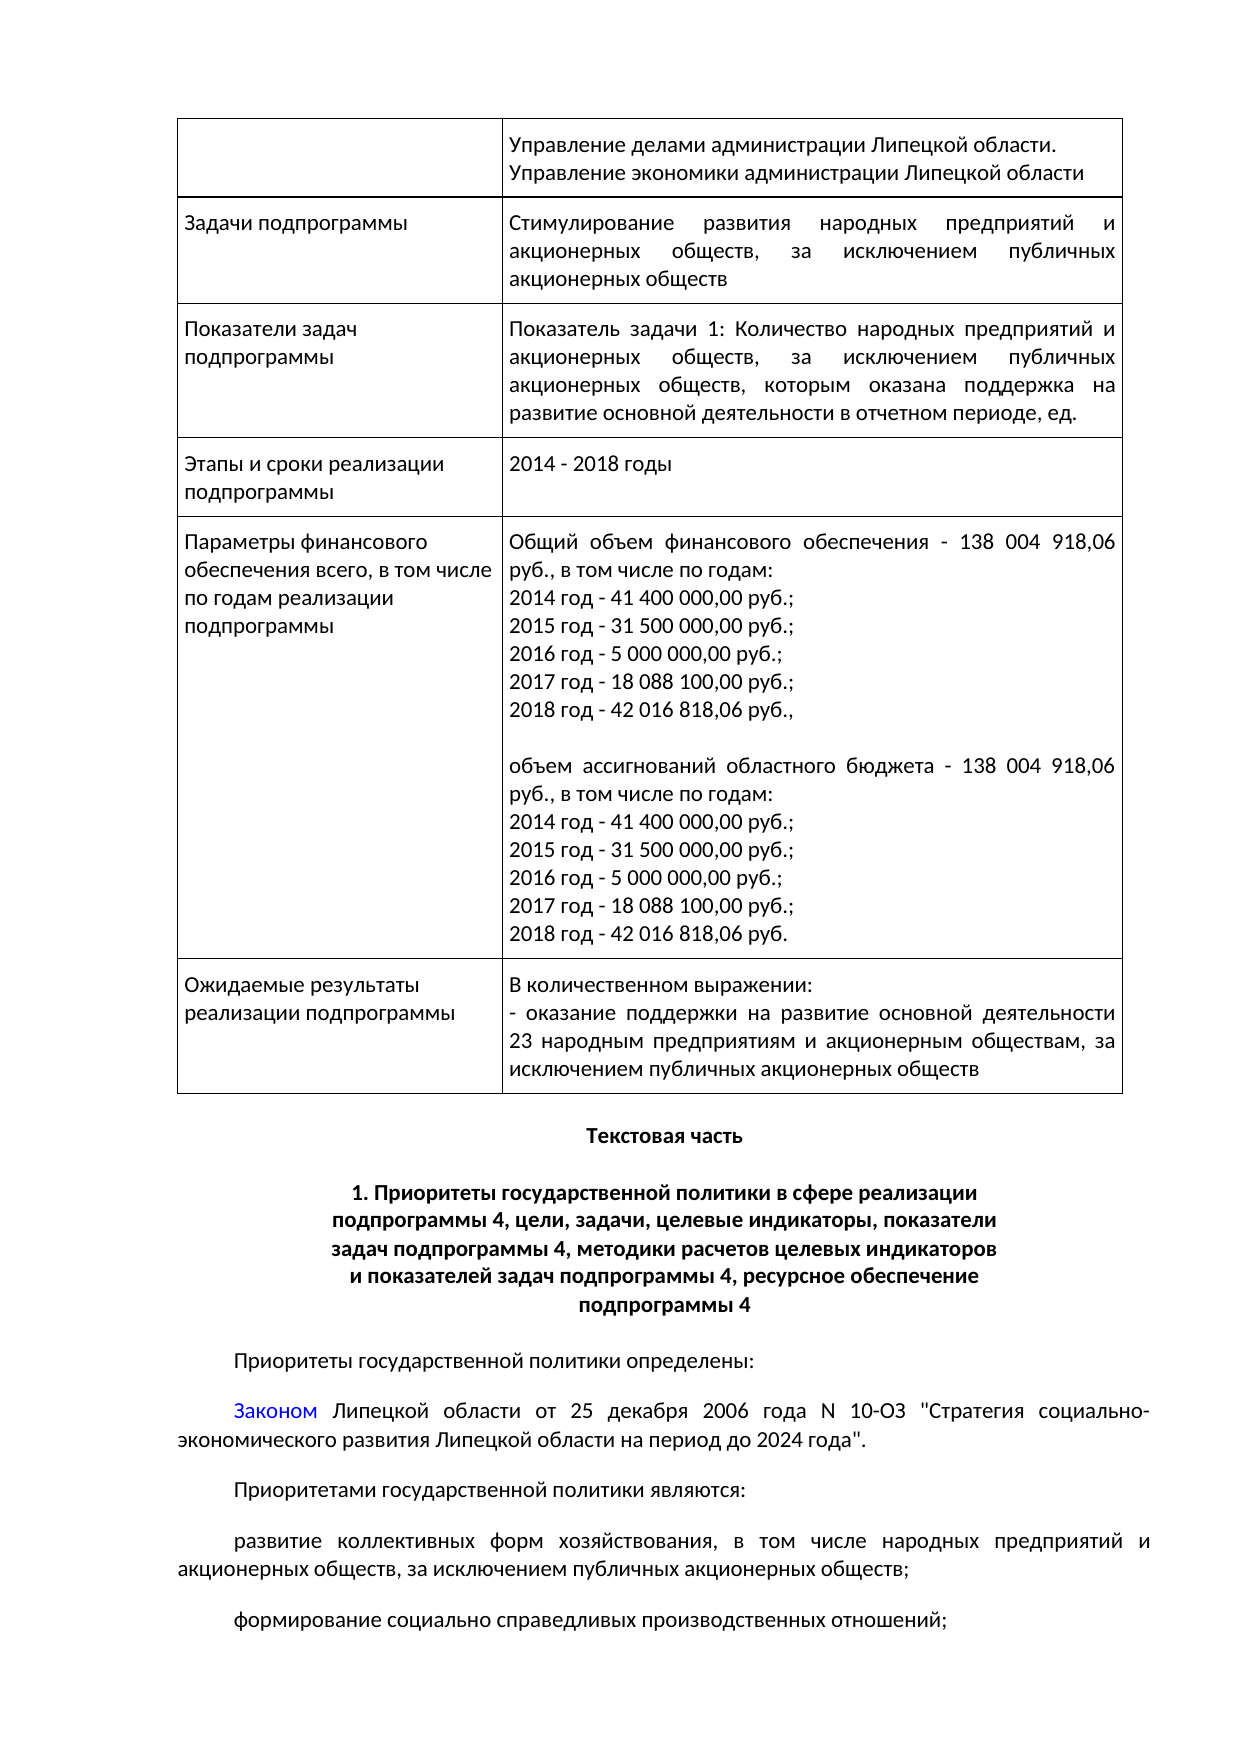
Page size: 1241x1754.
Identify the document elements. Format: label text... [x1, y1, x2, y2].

table_cell В количественном выражении: - оказание поддержки на развитие основной деятельности 23 народным предприятиям и акционерным обществам, за исключением публичных акционерных обществ [503, 959, 1122, 1092]
table_cell Общий объем финансового обеспечения - 138 004 918,06 руб., в том числе по годам: 2014 год - 41 400 000,00 руб.; 2015 год - 31 500 000,00 руб.; 2016 год - 5 000 000,00 руб.; 2017 год - 18 088 100,00 руб.; 2018 год - 42 016 818,06 руб., объем ассигнований областного бюджета - 138 004 918,06 руб., в том числе по годам: 2014 год - 41 400 000,00 руб.; 2015 год - 31 500 000,00 руб.; 2016 год - 5 000 000,00 руб.; 2017 год - 18 088 100,00 руб.; 2018 год - 42 016 818,06 руб. [503, 517, 1122, 958]
title 1. Приоритеты государственной политики в сфере реализации [177, 1178, 1152, 1206]
text Приоритеты государственной политики определены: [177, 1346, 1152, 1374]
table_cell Стимулирование развития народных предприятий и акционерных обществ, за исключением публичных акционерных обществ [503, 198, 1122, 303]
text формирование социально справедливых производственных отношений; [177, 1606, 1152, 1633]
text развитие коллективных форм хозяйствования, в том числе народных предприятий и акционерных обществ, за исключением публичных акционерных обществ; [177, 1527, 1152, 1583]
title задач подпрограммы 4, методики расчетов целевых индикаторов [177, 1234, 1152, 1262]
text Приоритетами государственной политики являются: [177, 1476, 1152, 1504]
title подпрограммы 4 [177, 1290, 1152, 1318]
table_cell Задачи подпрограммы [178, 198, 502, 303]
title Текстовая часть [177, 1122, 1152, 1149]
table_cell Параметры финансового обеспечения всего, в том числе по годам реализации подпрограммы [178, 517, 502, 958]
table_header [503, 119, 1122, 196]
table_cell Показатель задачи 1: Количество народных предприятий и акционерных обществ, за исключением публичных акционерных обществ, которым оказана поддержка на развитие основной деятельности в отчетном периоде, ед. [503, 304, 1122, 437]
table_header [178, 119, 502, 196]
table_cell Ожидаемые результаты реализации подпрограммы [178, 959, 502, 1092]
table_cell 2014 - 2018 годы [503, 438, 1122, 516]
text Законом Липецкой области от 25 декабря 2006 года N 10-ОЗ "Стратегия социально-экономического развития Липецкой области на период до 2024 года". [177, 1397, 1152, 1453]
table_cell Показатели задач подпрограммы [178, 304, 502, 437]
title и показателей задач подпрограммы 4, ресурсное обеспечение [177, 1262, 1152, 1290]
table_cell Этапы и сроки реализации подпрограммы [178, 438, 502, 516]
title подпрограммы 4, цели, задачи, целевые индикаторы, показатели [177, 1206, 1152, 1234]
